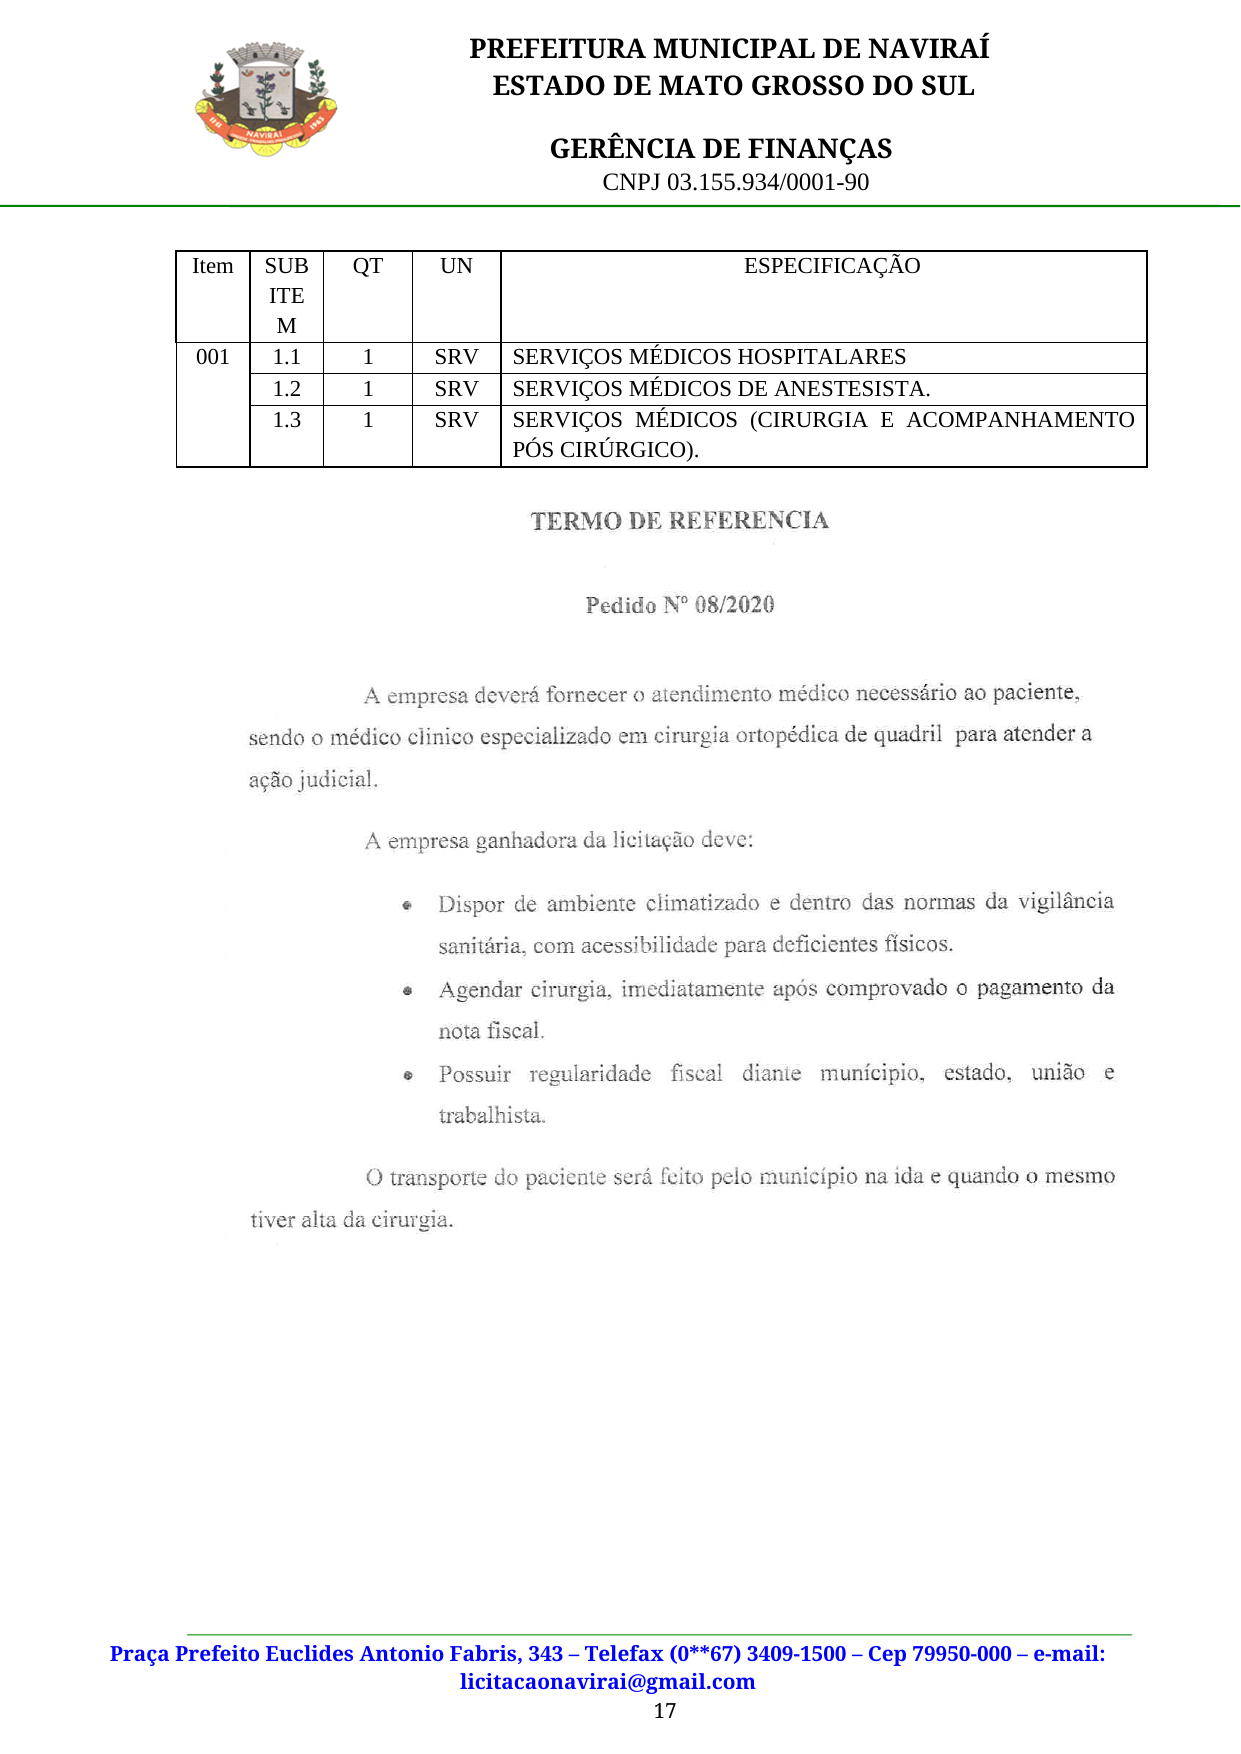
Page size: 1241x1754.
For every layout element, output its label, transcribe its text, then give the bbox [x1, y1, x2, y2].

table_header Item [177, 252, 249, 342]
table_header UN [413, 252, 500, 342]
table_cell 001 [177, 343, 249, 466]
table_header SUBITEM [251, 252, 323, 342]
table_cell SRV [413, 374, 500, 405]
table_cell SERVIÇOS MÉDICOS HOSPITALARES [502, 343, 1146, 373]
table_cell 1 [324, 343, 412, 373]
table_cell 1 [324, 406, 412, 466]
table_cell SERVIÇOS MÉDICOS DE ANESTESISTA. [502, 374, 1146, 405]
table_cell 1.2 [251, 374, 323, 405]
table_cell 1.3 [251, 406, 323, 466]
table_cell SERVIÇOS MÉDICOS (CIRURGIA E ACOMPANHAMENTO PÓS CIRÚRGICO). [502, 406, 1146, 466]
table_cell SRV [413, 406, 500, 466]
table_cell 1 [324, 374, 412, 405]
table_cell 1.1 [251, 343, 323, 373]
table_header ESPECIFICAÇÃO [502, 252, 1146, 342]
table_header QT [324, 252, 412, 342]
table_cell SRV [413, 343, 500, 373]
